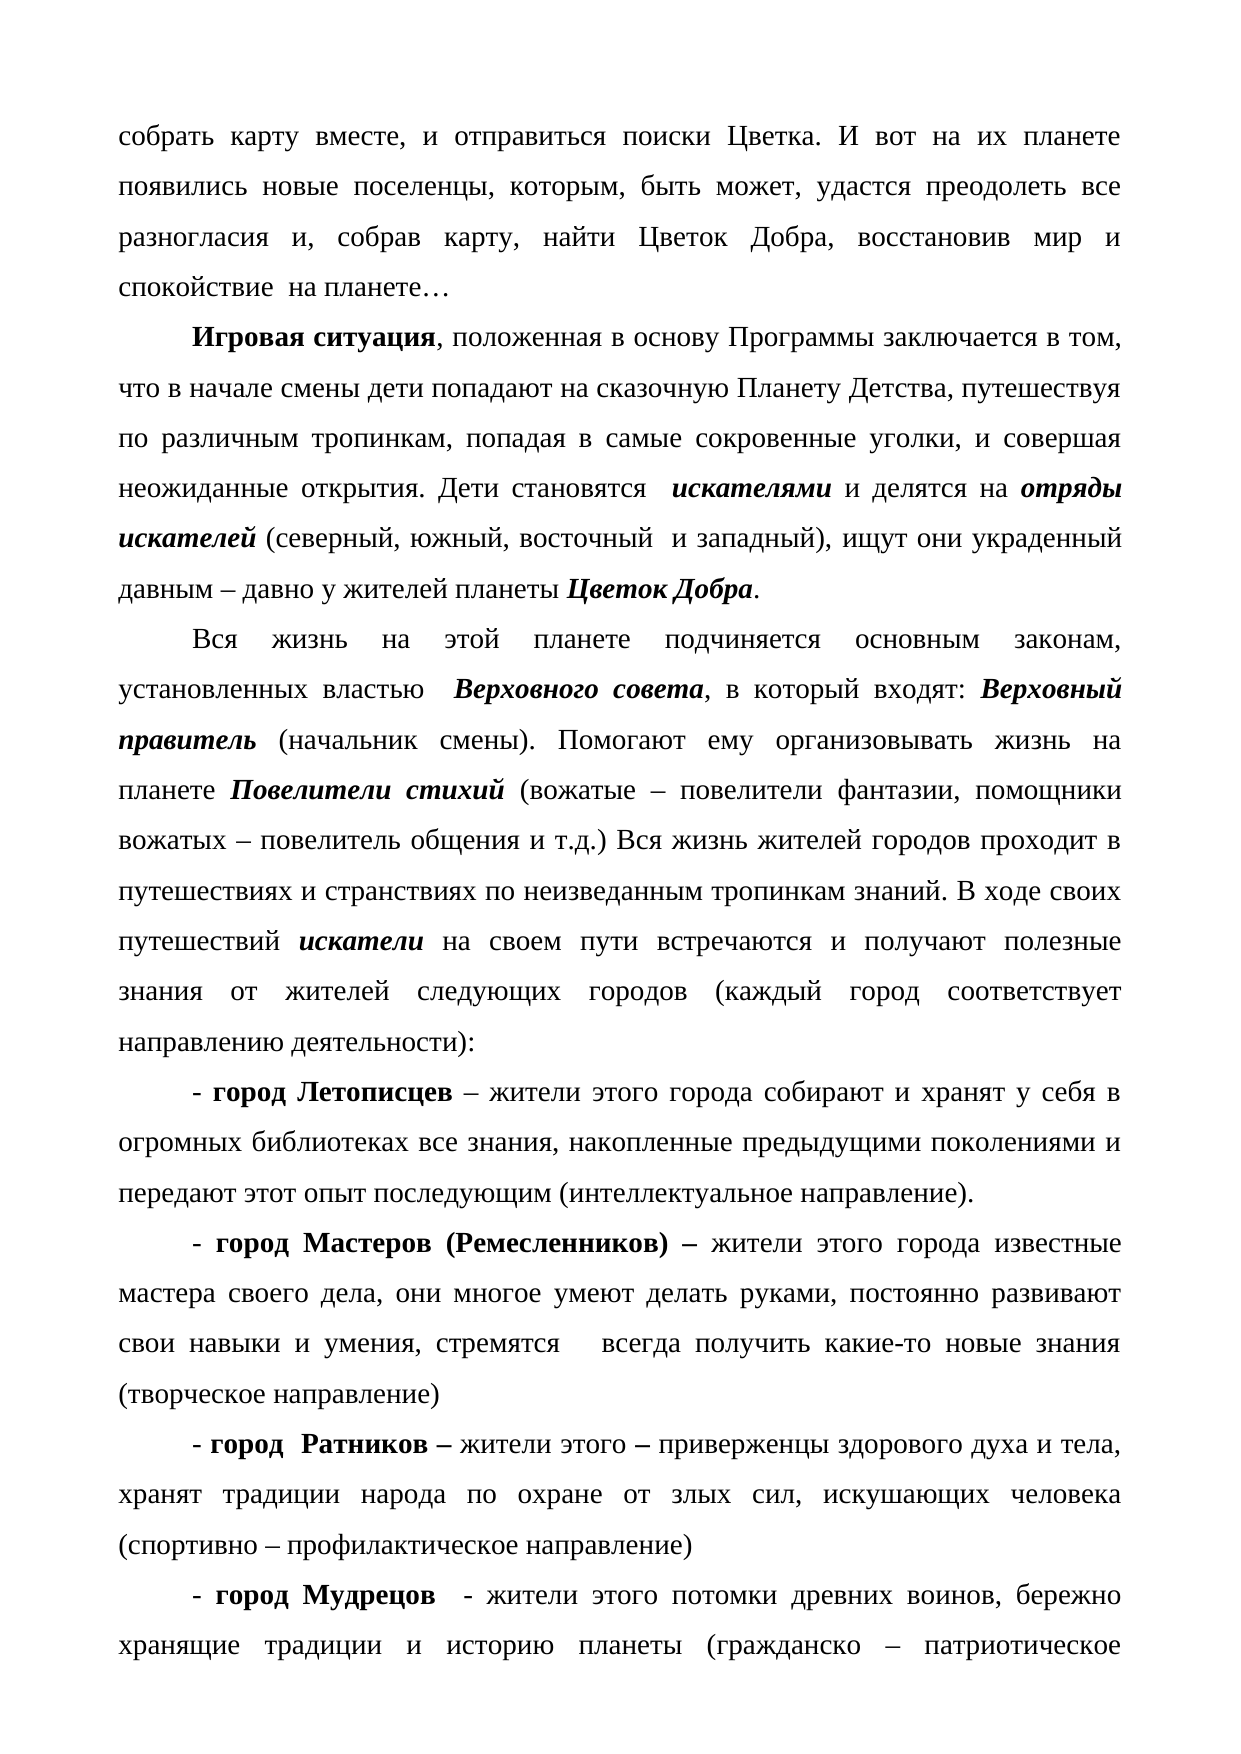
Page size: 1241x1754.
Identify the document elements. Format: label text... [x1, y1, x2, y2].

text - город Мастеров (Ремесленников) – жители этого города известные мастера своего дела, они многое умеют делать руками, постоянно развивают свои навыки и умения, стремятся всегда получить какие-то новые знания (творческое направление) [118, 1225, 1122, 1409]
text - город Летописцев – жители этого города собирают и хранят у себя в огромных библиотеках все знания, накопленные предыдущими поколениями и передают этот опыт последующим (интеллектуальное направление). [118, 1074, 1122, 1208]
text Игровая ситуация, положенная в основу Программы заключается в том, что в начале смены дети попадают на сказочную Планету Детства, путешествуя по различным тропинкам, попадая в самые сокровенные уголки, и совершая неожиданные открытия. Дети становятся искателями и делятся на отряды искателей (северный, южный, восточный и западный), ищут они украденный давным – давно у жителей планеты Цветок Добра. [118, 319, 1122, 604]
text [118, 1577, 1122, 1661]
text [118, 118, 1122, 303]
text Вся жизнь на этой планете подчиняется основным законам, установленных властью Верховного совета, в который входят: Верховный правитель (начальник смены). Помогают ему организовывать жизнь на планете Повелители стихий (вожатые – повелители фантазии, помощники вожатых – повелитель общения и т.д.) Вся жизнь жителей городов проходит в путешествиях и странствиях по неизведанным тропинкам знаний. В ходе своих путешествий искатели на своем пути встречаются и получают полезные знания от жителей следующих городов (каждый город соответствует направлению деятельности): [118, 621, 1122, 1057]
text - город Ратников – жители этого – приверженцы здорового духа и тела, хранят традиции народа по охране от злых сил, искушающих человека (спортивно – профилактическое направление) [118, 1426, 1122, 1560]
